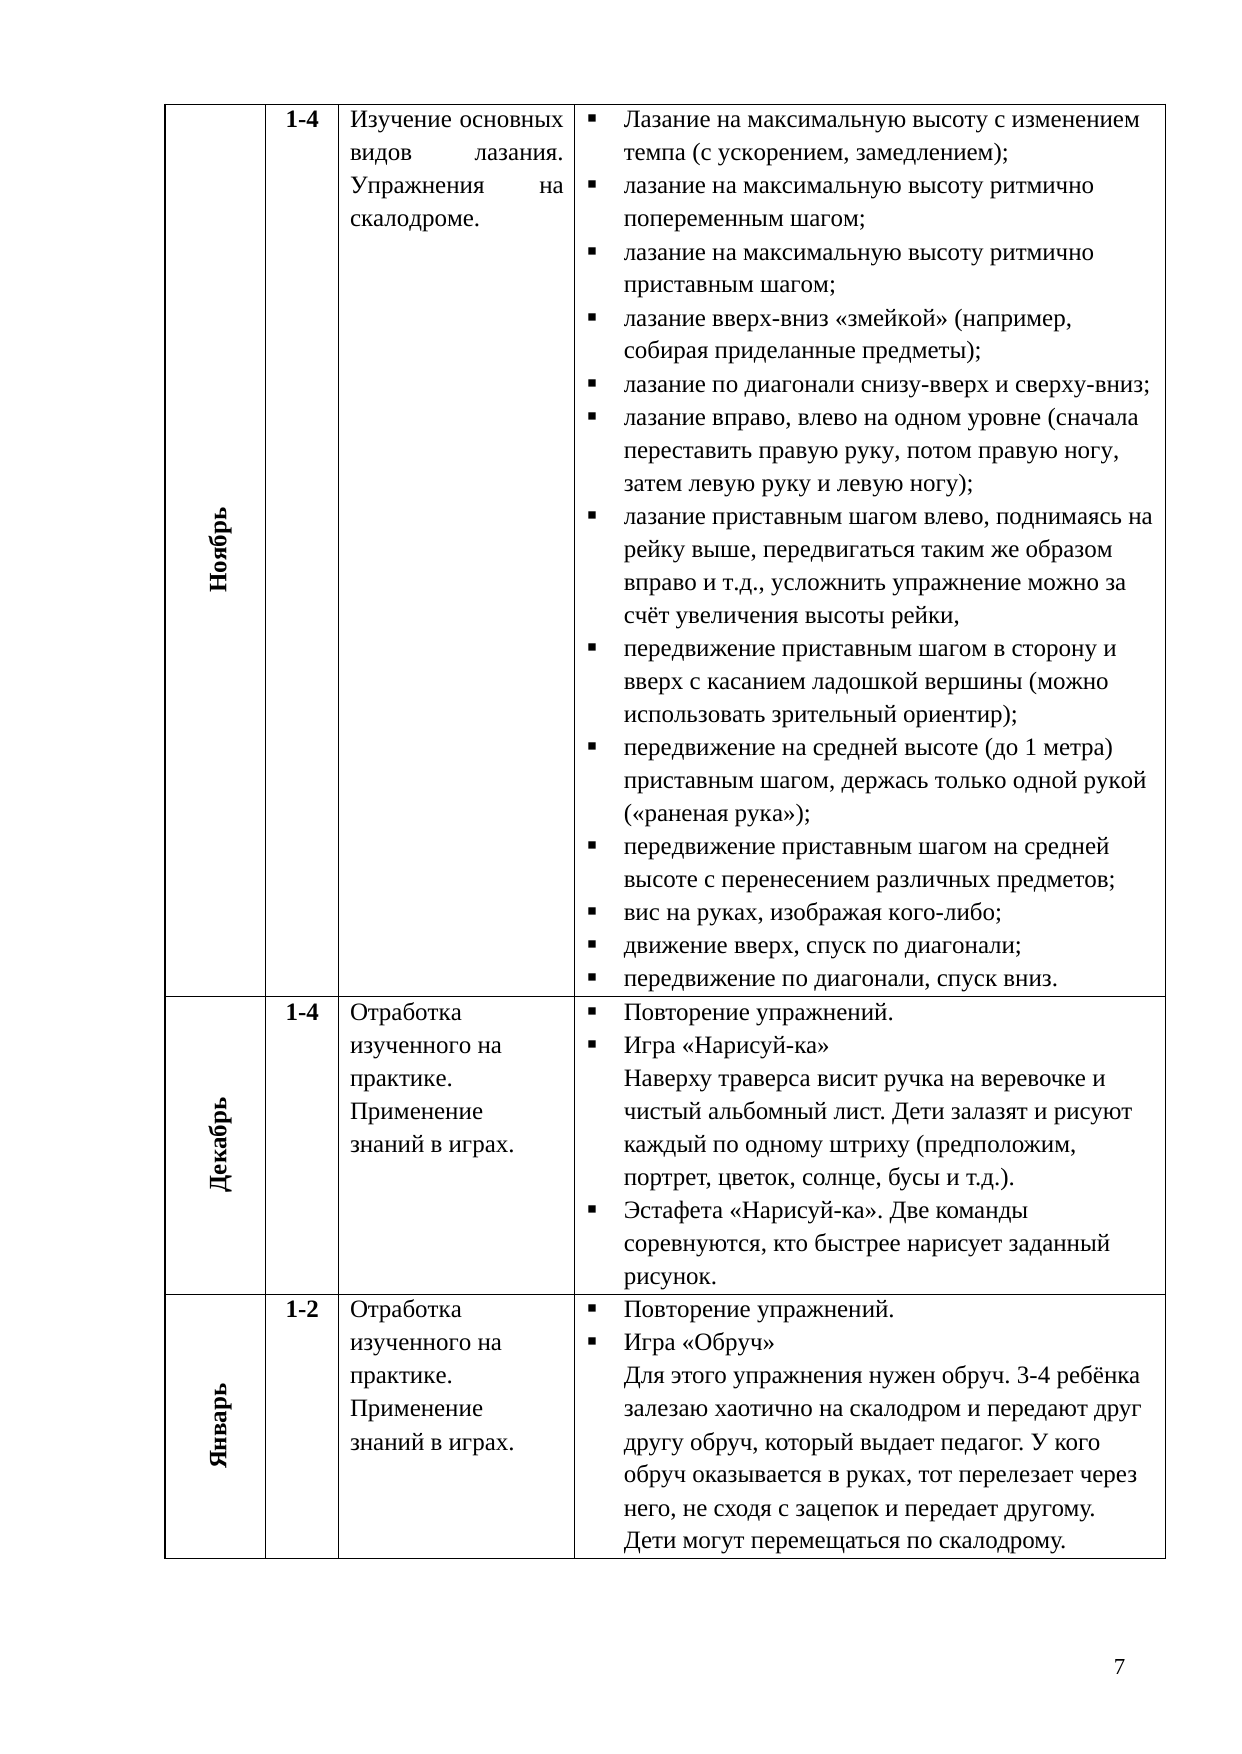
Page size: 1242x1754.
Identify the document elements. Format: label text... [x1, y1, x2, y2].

table_cell Повторение упражнений. Игра «Нарисуй-ка» Наверху траверса висит ручка на веревочке и чистый альбомный лист. Дети залазят и рисуют каждый по одному штриху (предположим, портрет, цветок, солнце, бусы и т.д.). Эстафета «Нарисуй-ка». Две команды соревнуются, кто быстрее нарисует заданный рисунок. [575, 997, 1165, 1293]
table_cell Повторение упражнений. Игра «Обруч» Для этого упражнения нужен обруч. 3-4 ребёнка залезаю хаотично на скалодром и передают друг другу обруч, который выдает педагог. У кого обруч оказывается в руках, тот перелезает через него, не сходя с зацепок и передает другому. Дети могут перемещаться по скалодрому. [575, 1295, 1165, 1558]
table_cell Отработка изученного на практике. Применение знаний в играх. [339, 997, 574, 1293]
table_cell 1-4 [266, 105, 338, 996]
table_cell Изучение основных видов лазания. Упражнения на скалодроме. [339, 105, 574, 996]
table_cell 1-2 [266, 1295, 338, 1558]
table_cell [339, 1295, 574, 1558]
table_cell Ноябрь [166, 105, 265, 996]
table_cell Декабрь [166, 997, 265, 1293]
table_cell Лазание на максимальную высоту с изменением темпа (с ускорением, замедлением); лазание на максимальную высоту ритмично попеременным шагом; лазание на максимальную высоту ритмично приставным шагом; лазание вверх-вниз «змейкой» (например, собирая приделанные предметы); лазание по диагонали снизу-вверх и сверху-вниз; лазание вправо, влево на одном уровне (сначала переставить правую руку, потом правую ногу, затем левую руку и левую ногу); лазание приставным шагом влево, поднимаясь на рейку выше, передвигаться таким же образом вправо и т.д., усложнить упражнение можно за счёт увеличения высоты рейки, передвижение приставным шагом в сторону и вверх с касанием ладошкой вершины (можно использовать зрительный ориентир); передвижение на средней высоте (до 1 метра) приставным шагом, держась только одной рукой («раненая рука»); передвижение приставным шагом на средней высоте с перенесением различных предметов; вис на руках, изображая кого-либо; движение вверх, спуск по диагонали; передвижение по диагонали, спуск вниз. [575, 105, 1165, 996]
table_cell Январь [166, 1295, 265, 1558]
table_cell 1-4 [266, 997, 338, 1293]
